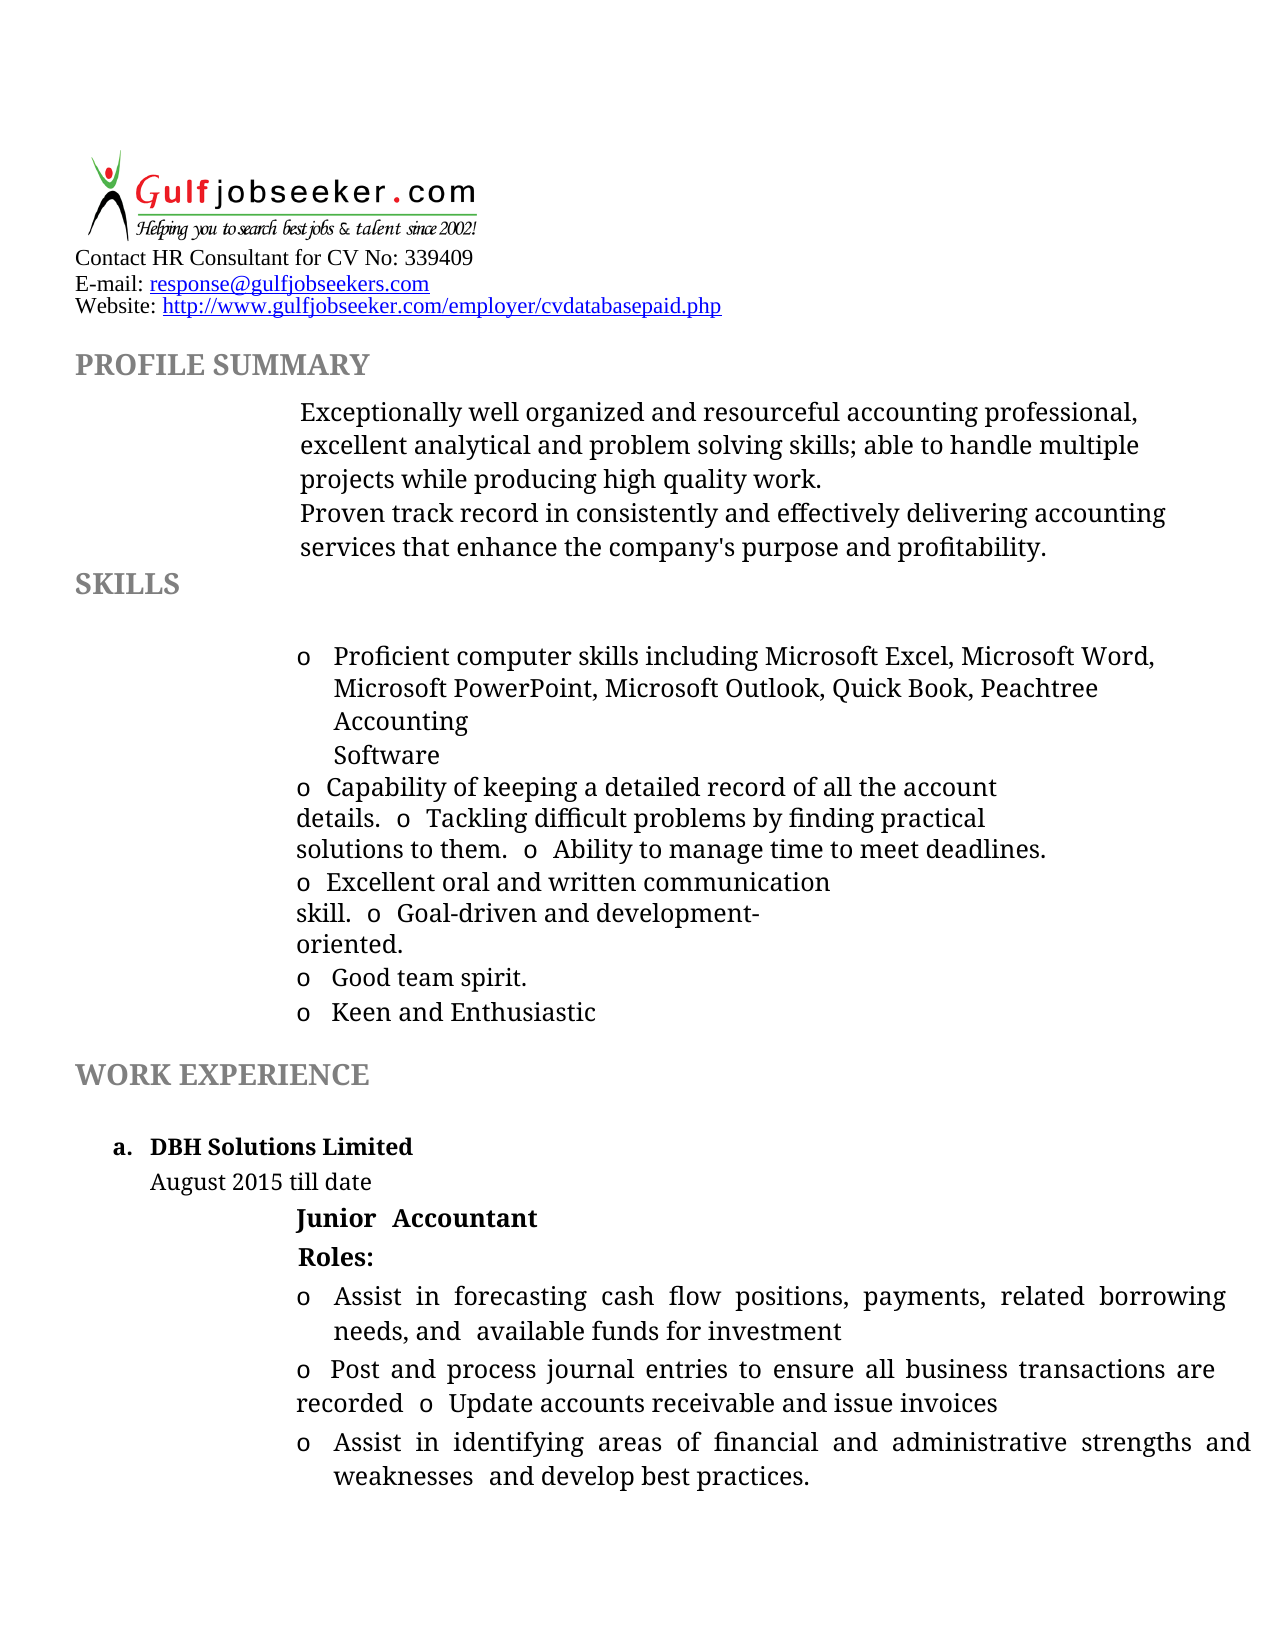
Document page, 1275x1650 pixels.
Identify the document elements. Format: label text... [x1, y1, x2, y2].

list Proficient computer skills including Microsoft Excel, Microsoft Word, Microsoft PowerPoint, Microsoft Outlook, Quick Book, Peachtree Accounting [296, 639, 1183, 737]
text Proven track record in consistently and effectively delivering accounting services that enhance the company's purpose and profitability. [300, 496, 1187, 563]
text E-mail: response@gulfjobseekers.com [75, 270, 1252, 296]
picture [75, 150, 501, 244]
text Website: http://www.gulfjobseeker.com/employer/cvdatabasepaid.php [75, 296, 1252, 317]
text o Excellent oral and written communication skill. o Goal-driven and development-oriented. [296, 867, 856, 961]
text o Assist in identifying areas of financial and administrative strengths and weaknesses and develop best practices. [296, 1424, 1252, 1492]
text o Keen and Enthusiastic [296, 994, 1252, 1028]
text August 2015 till date [150, 1166, 1252, 1197]
text o Capability of keeping a detailed record of all the account details. o Tackling difficult problems by finding practical solutions to them. o Ability to manage time to meet deadlines. [296, 772, 1056, 866]
text SKILLS [75, 563, 1252, 603]
text Junior Accountant Roles: [296, 1201, 537, 1274]
text WORK EXPERIENCE [75, 1054, 1252, 1094]
text o Post and process journal entries to ensure all business transactions are recorded o Update accounts receivable and issue invoices [296, 1352, 1217, 1420]
text Software [333, 738, 1252, 772]
text Contact HR Consultant for CV No: 339409 [75, 244, 1252, 270]
text o Good team spirit. [296, 961, 1252, 994]
text Exceptionally well organized and resourceful accounting professional, excellent analytical and problem solving skills; able to handle multiple projects while producing high quality work. [300, 394, 1173, 496]
text o Assist in forecasting cash flow positions, payments, related borrowing needs, and available funds for investment [296, 1279, 1227, 1347]
list DBH Solutions Limited [112, 1130, 1252, 1162]
text PROFILE SUMMARY [75, 344, 1252, 384]
